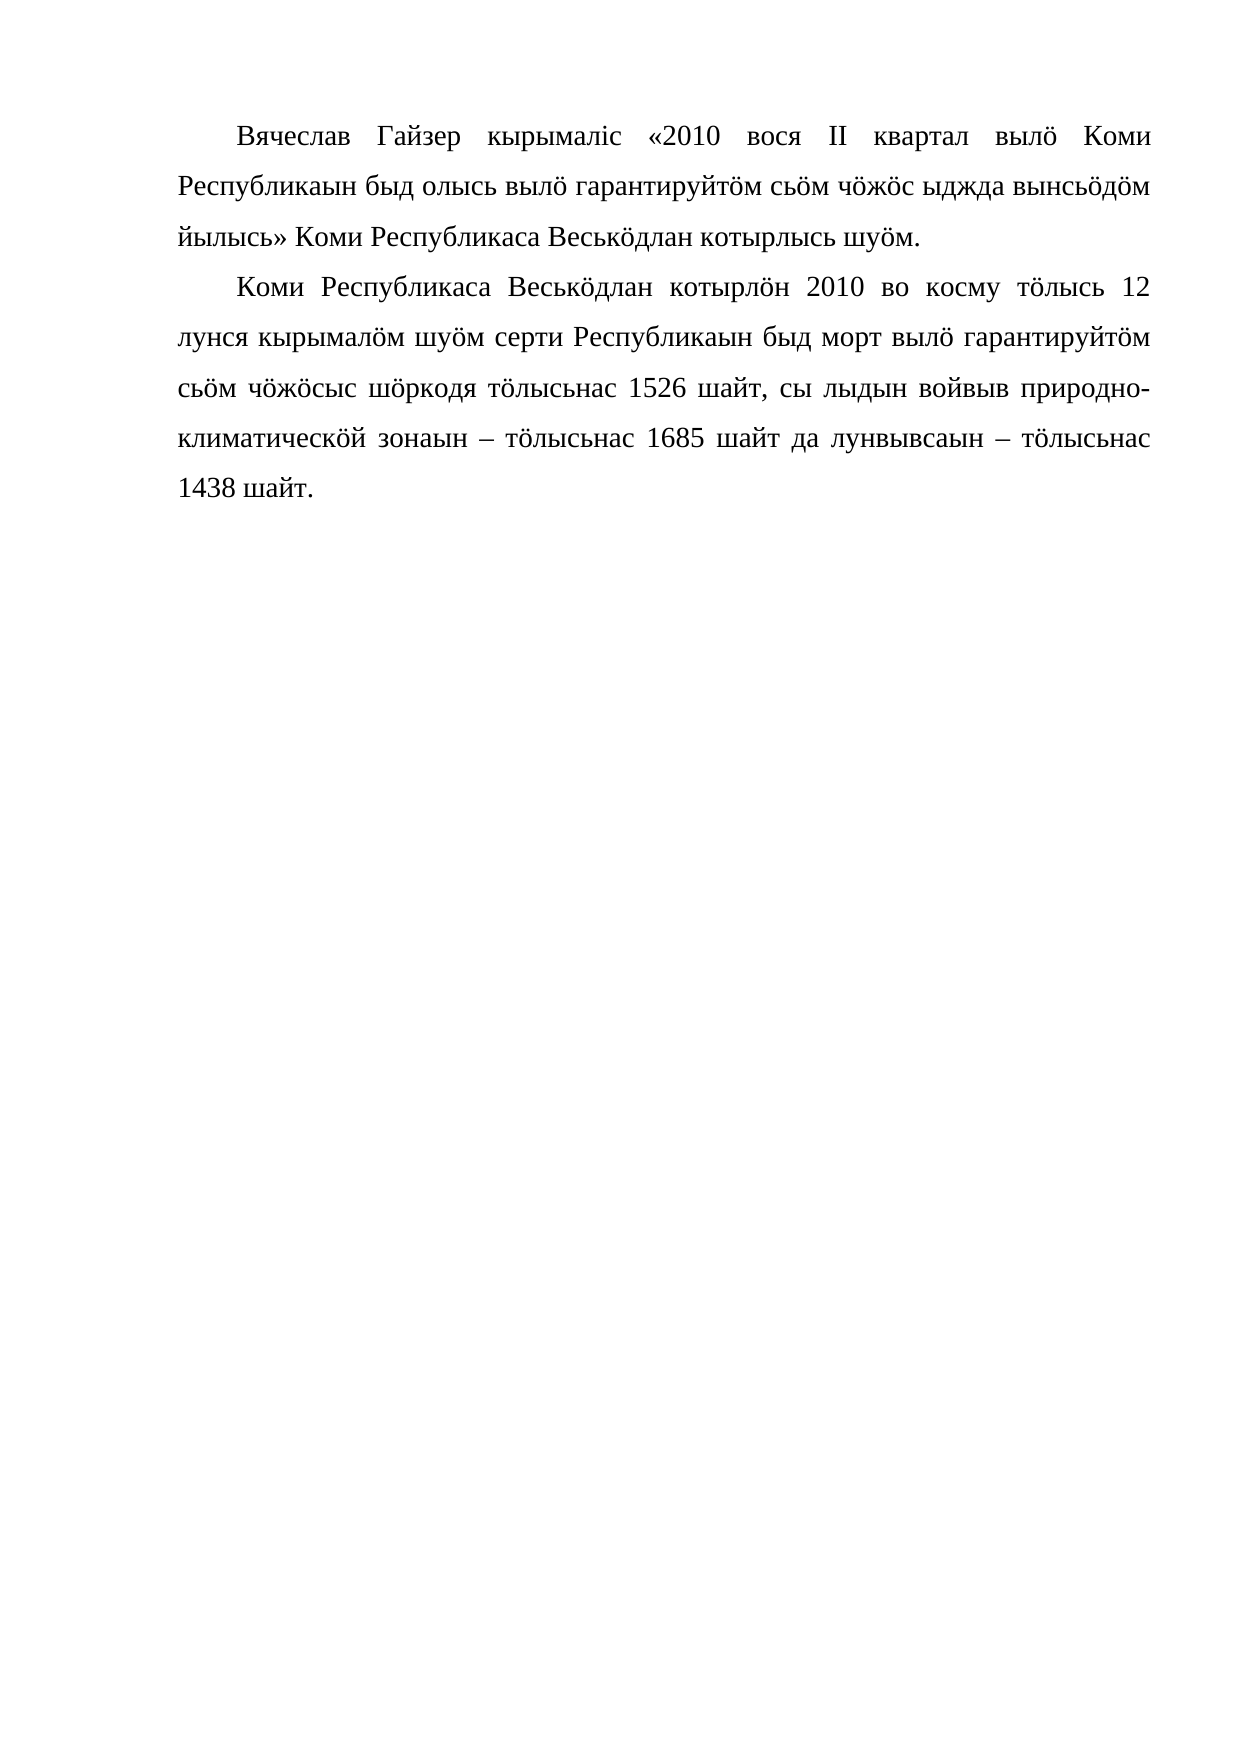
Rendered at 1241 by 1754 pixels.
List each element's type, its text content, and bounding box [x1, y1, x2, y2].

text Коми Республикаса Веськöдлан котырлöн 2010 во косму тöлысь 12 лунся кырымалöм шуöм серти Республикаын быд морт вылö гарантируйтöм сьöм чöжöсыс шöркодя тöлысьнас 1526 шайт, сы лыдын войвыв природно-климатическöй зонаын – тöлысьнас 1685 шайт да лунвывсаын – тöлысьнас 1438 шайт. [177, 269, 1152, 504]
text Вячеслав Гайзер кырымалiс «2010 вося II квартал вылö Коми Республикаын быд олысь вылö гарантируйтöм сьöм чöжöс ыджда вынсьöдöм йылысь» Коми Республикаса Веськöдлан котырлысь шуöм. [177, 118, 1152, 252]
